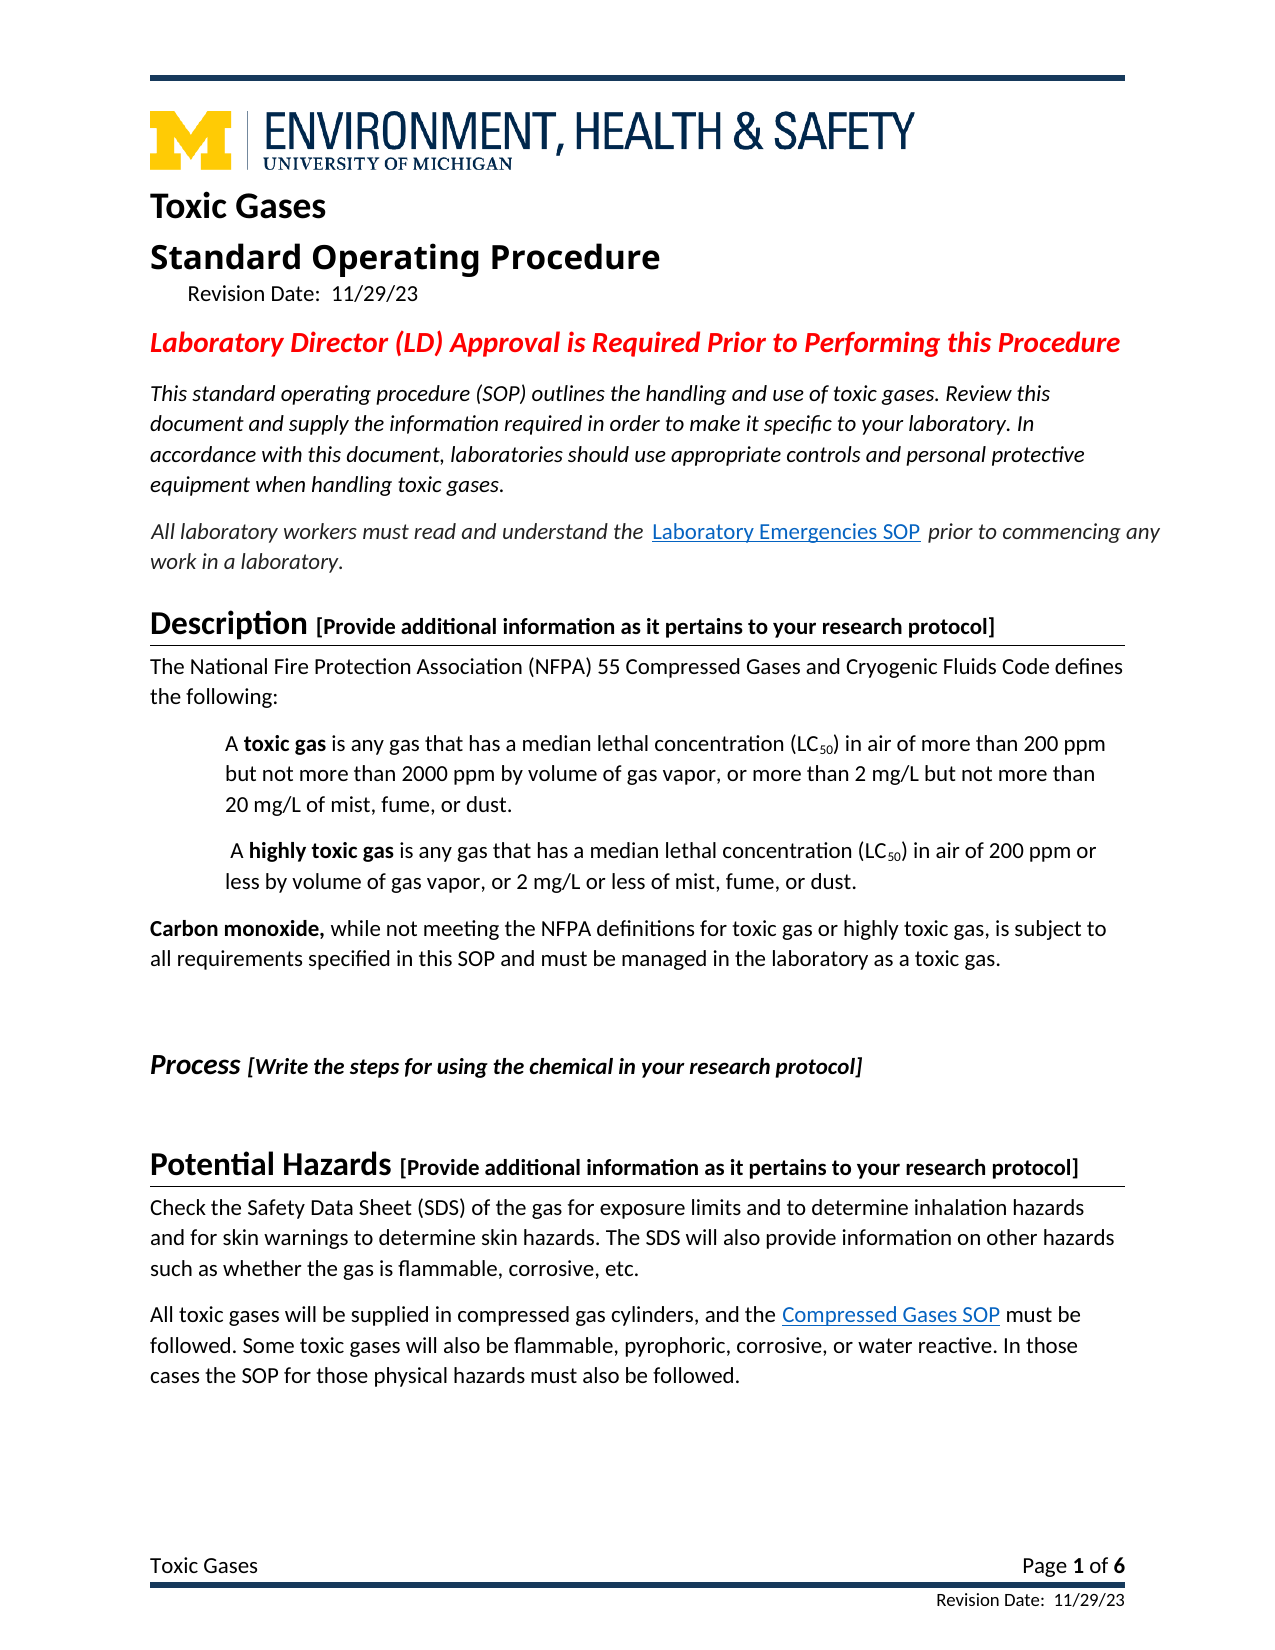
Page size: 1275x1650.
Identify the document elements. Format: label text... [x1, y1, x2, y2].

text Check the Safety Data Sheet (SDS) of the gas for exposure limits and to determine inhalation hazards and for skin warnings to determine skin hazards. The SDS will also provide information on other hazards such as whether the gas is flammable, corrosive, etc. [150, 1193, 1125, 1282]
subtitle [Provide additional information as it pertains to your research protocol] [150, 602, 1125, 645]
text The National Fire Protection Association (NFPA) 55 Compressed Gases and Cryogenic Fluids Code defines the following: [150, 652, 1125, 711]
text A toxic gas is any gas that has a median lethal concentration (LC50) in air of more than 200 ppm but not more than 2000 ppm by volume of gas vapor, or more than 2 mg/L but not more than 20 mg/L of mist, fume, or dust. [225, 729, 1125, 818]
text This standard operating procedure (SOP) outlines the handling and use of toxic gases. Review this document and supply the information required in order to make it specific to your laboratory. In accordance with this document, laboratories should use appropriate controls and personal protective equipment when handling toxic gases. [150, 379, 1125, 498]
subtitle Process [Write the steps for using the chemical in your research protocol] [150, 1046, 1125, 1082]
subtitle Standard Operating Procedure [150, 234, 1125, 279]
text All toxic gases will be supplied in compressed gas cylinders, and the Compressed Gases SOP must be followed. Some toxic gases will also be flammable, pyrophoric, corrosive, or water reactive. In those cases the SOP for those physical hazards must also be followed. [150, 1301, 1125, 1389]
subtitle [Provide additional information as it pertains to your research protocol] [150, 1143, 1125, 1186]
text All laboratory workers must read and understand the Laboratory Emergencies SOP prior to commencing any work in a laboratory. [150, 517, 1162, 575]
text A highly toxic gas is any gas that has a median lethal concentration (LC50) in air of 200 ppm or less by volume of gas vapor, or 2 mg/L or less of mist, fume, or dust. [225, 837, 1125, 895]
title Toxic Gases [150, 182, 1125, 228]
text Revision Date: 11/29/23 [187, 279, 1125, 307]
text Carbon monoxide, while not meeting the NFPA definitions for toxic gas or highly toxic gas, is subject to all requirements specified in this SOP and must be managed in the laboratory as a toxic gas. [150, 914, 1125, 972]
picture [150, 111, 915, 170]
text Laboratory Director (LD) Approval is Required Prior to Performing this Procedure [150, 324, 1125, 360]
